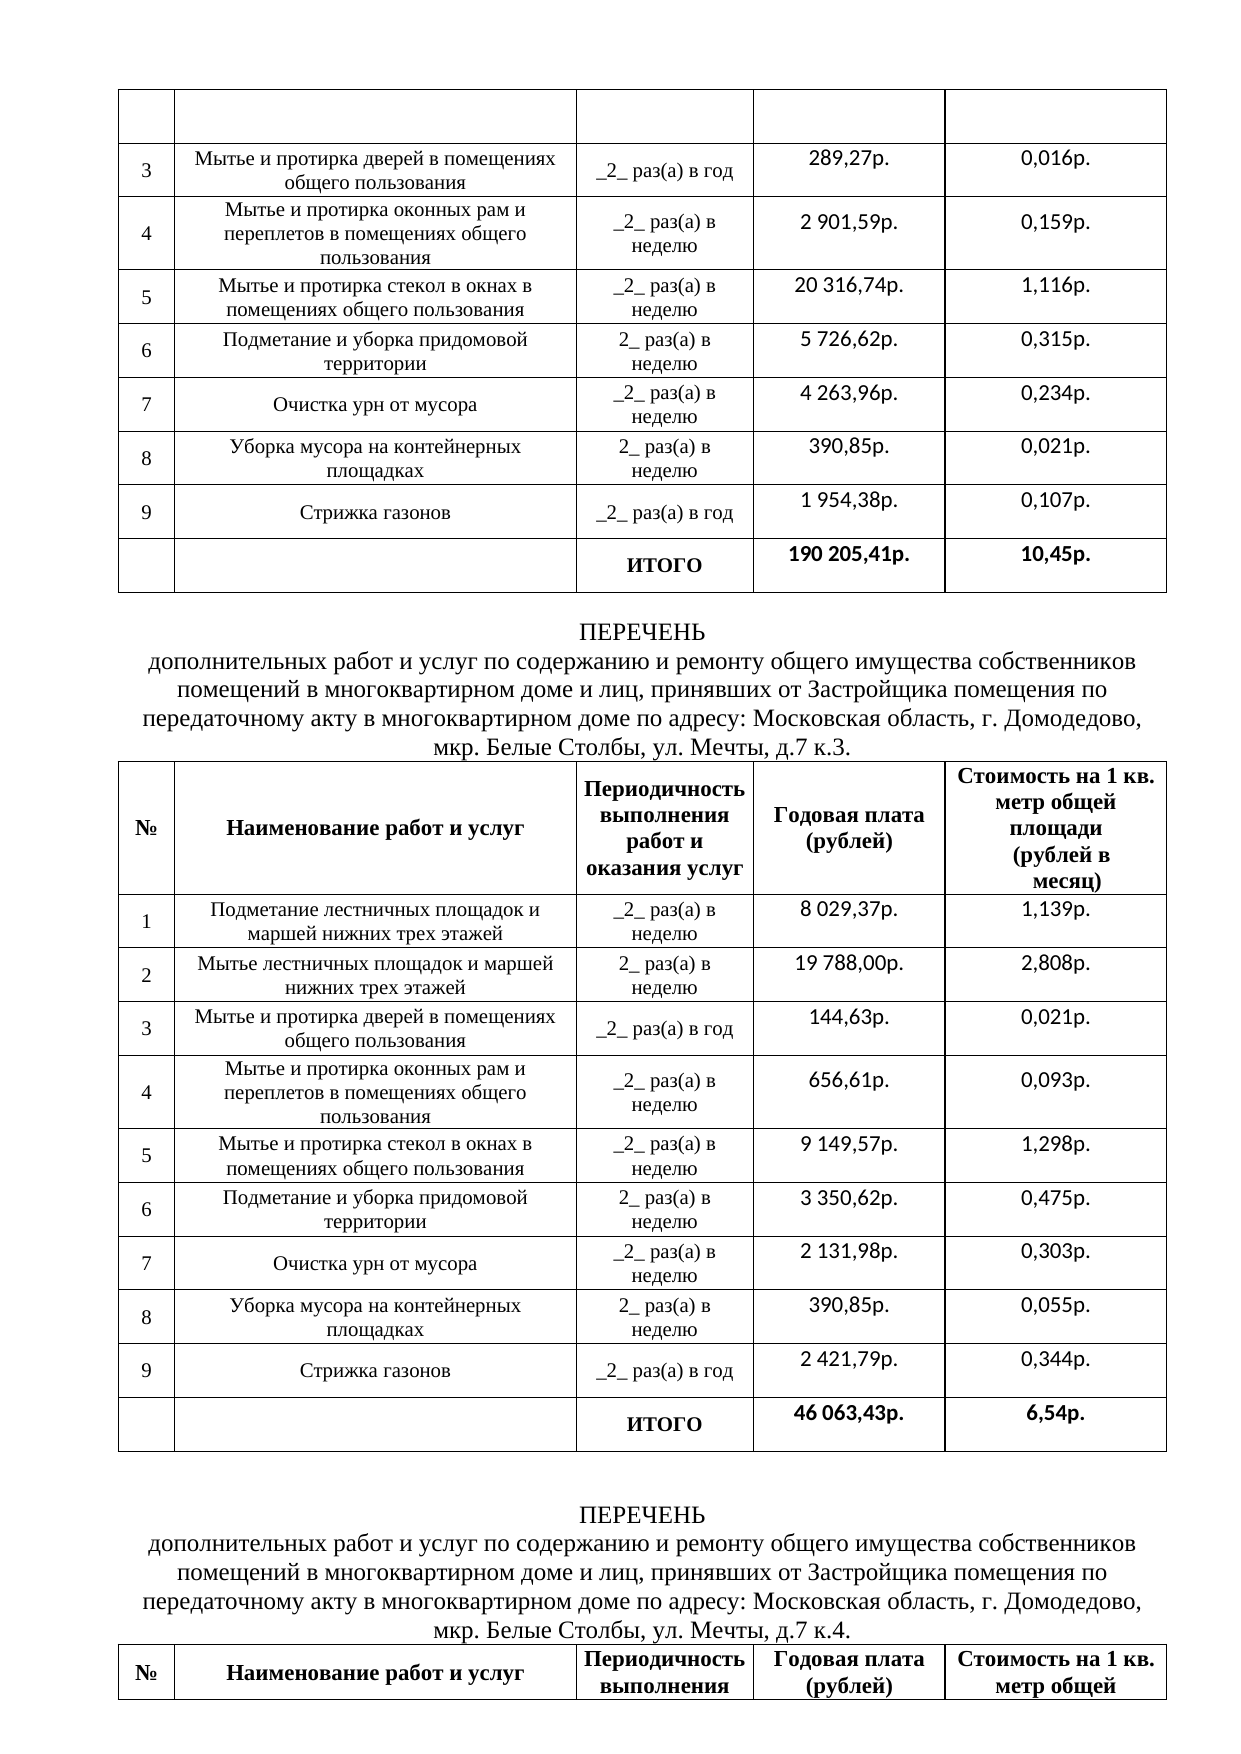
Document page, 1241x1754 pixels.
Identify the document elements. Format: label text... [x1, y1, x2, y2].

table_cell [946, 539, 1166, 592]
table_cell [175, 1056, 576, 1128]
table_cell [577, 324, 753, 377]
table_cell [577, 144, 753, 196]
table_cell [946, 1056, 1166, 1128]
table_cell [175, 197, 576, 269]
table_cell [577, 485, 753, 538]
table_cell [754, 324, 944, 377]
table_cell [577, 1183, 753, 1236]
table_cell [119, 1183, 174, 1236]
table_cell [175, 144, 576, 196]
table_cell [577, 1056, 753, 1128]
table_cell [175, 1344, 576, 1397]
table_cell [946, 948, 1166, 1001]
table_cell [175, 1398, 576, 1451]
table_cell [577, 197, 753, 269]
text ПЕРЕЧЕНЬ [118, 617, 1166, 646]
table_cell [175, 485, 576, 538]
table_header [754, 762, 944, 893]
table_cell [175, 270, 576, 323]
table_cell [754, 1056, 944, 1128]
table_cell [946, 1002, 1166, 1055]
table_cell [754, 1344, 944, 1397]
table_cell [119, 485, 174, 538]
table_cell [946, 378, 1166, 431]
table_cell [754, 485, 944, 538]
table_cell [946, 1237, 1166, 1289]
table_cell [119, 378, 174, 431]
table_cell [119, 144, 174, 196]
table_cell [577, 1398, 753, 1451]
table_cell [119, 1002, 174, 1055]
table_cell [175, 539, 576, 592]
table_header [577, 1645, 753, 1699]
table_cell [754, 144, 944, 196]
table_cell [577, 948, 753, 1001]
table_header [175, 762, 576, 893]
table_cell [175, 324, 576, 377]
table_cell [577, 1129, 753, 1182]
text дополнительных работ и услуг по содержанию и ремонту общего имущества собственников помещений в многоквартирном доме и лиц, принявших от Застройщика помещения по передаточному акту в многоквартирном доме по адресу: Московская область, г. Домодедово, мкр. Белые Столбы, ул. Мечты, д.7 к.3. [118, 646, 1166, 761]
text дополнительных работ и услуг по содержанию и ремонту общего имущества собственников помещений в многоквартирном доме и лиц, принявших от Застройщика помещения по передаточному акту в многоквартирном доме по адресу: Московская область, г. Домодедово, мкр. Белые Столбы, ул. Мечты, д.7 к.4. [118, 1528, 1166, 1643]
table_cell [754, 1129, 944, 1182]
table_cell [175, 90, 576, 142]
text ПЕРЕЧЕНЬ [118, 1500, 1166, 1528]
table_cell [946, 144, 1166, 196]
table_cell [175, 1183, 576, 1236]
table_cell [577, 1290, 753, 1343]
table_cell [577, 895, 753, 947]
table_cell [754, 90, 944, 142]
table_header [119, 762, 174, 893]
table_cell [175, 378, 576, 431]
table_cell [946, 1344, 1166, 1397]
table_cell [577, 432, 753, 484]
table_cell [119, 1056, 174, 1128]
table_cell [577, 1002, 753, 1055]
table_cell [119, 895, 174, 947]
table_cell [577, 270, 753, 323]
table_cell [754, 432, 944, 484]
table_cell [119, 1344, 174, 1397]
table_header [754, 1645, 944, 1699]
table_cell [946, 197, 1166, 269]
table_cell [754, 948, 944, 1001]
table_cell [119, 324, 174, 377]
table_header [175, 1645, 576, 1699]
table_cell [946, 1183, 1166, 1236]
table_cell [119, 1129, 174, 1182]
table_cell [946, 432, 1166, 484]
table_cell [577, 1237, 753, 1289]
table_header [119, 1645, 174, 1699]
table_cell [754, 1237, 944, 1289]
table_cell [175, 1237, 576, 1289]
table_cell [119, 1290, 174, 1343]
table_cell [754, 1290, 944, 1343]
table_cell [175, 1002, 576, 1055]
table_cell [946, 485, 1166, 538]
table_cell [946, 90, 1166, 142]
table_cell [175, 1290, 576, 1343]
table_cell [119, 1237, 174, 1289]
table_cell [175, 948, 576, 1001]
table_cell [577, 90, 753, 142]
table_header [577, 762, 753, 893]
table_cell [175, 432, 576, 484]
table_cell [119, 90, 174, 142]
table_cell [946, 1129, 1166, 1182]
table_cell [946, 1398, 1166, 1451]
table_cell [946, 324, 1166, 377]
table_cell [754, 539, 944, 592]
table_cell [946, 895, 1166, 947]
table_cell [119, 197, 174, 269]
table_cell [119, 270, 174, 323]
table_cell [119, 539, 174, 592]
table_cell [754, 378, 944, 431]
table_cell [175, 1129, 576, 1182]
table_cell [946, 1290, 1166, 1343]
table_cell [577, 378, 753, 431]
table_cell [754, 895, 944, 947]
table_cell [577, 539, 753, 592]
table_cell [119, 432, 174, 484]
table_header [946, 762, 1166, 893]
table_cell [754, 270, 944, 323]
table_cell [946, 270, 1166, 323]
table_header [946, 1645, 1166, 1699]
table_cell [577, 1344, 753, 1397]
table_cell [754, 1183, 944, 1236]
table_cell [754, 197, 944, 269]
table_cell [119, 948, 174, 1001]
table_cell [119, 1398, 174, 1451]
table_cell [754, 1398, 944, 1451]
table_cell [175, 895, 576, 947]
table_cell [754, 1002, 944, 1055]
